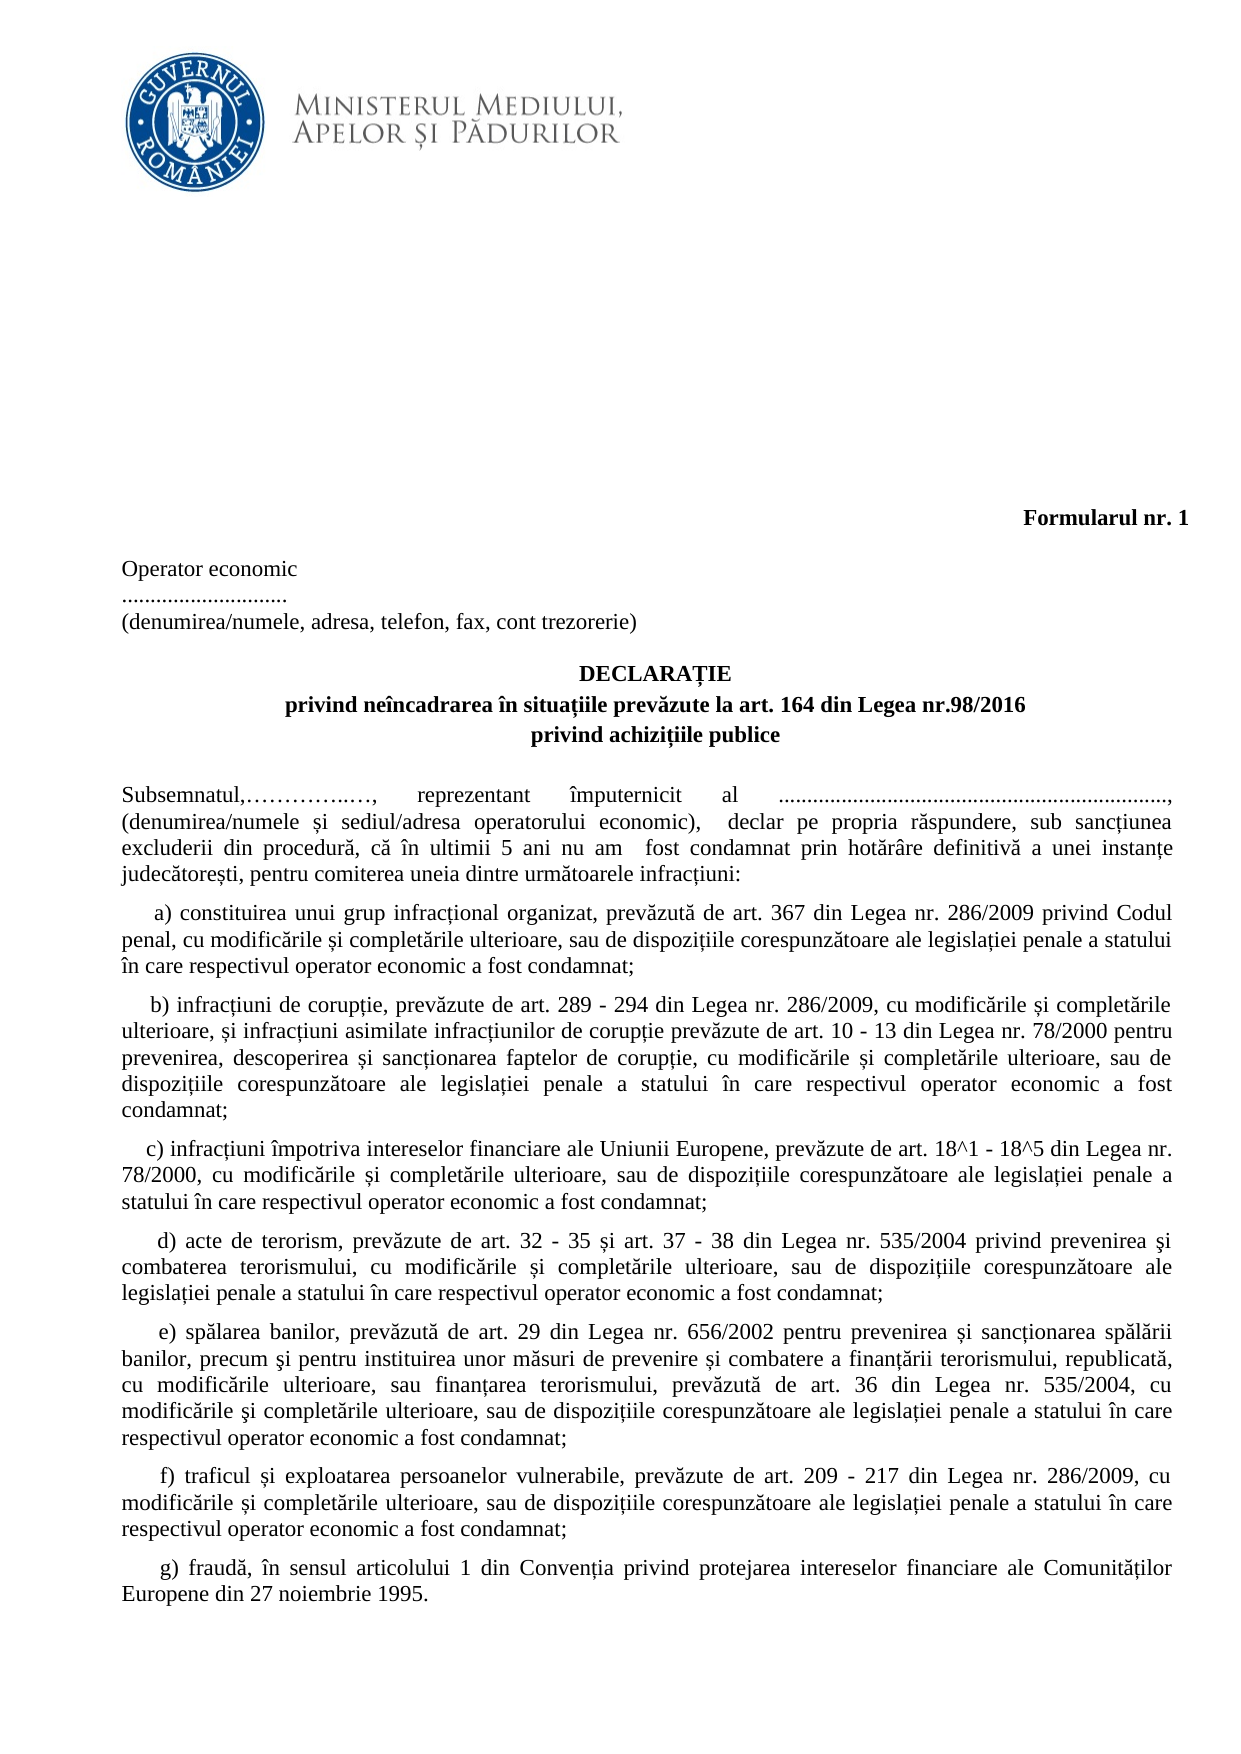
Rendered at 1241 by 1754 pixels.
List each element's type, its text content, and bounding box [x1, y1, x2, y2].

text d) acte de terorism, prevăzute de art. 32 - 35 și art. 37 - 38 din Legea nr. 535/2004 privind prevenirea şi combaterea terorismului, cu modificările și completările ulterioare, sau de dispozițiile corespunzătoare ale legislației penale a statului în care respectivul operator economic a fost condamnat; [121, 1227, 1174, 1306]
text Formularul nr. 1 [121, 504, 1189, 530]
text Operator economic [121, 555, 1189, 581]
text c) infracțiuni împotriva intereselor financiare ale Uniunii Europene, prevăzute de art. 18^1 - 18^5 din Legea nr. 78/2000, cu modificările și completările ulterioare, sau de dispozițiile corespunzătoare ale legislației penale a statului în care respectivul operator economic a fost condamnat; [121, 1135, 1174, 1214]
text ............................. [121, 581, 1189, 608]
text f) traficul și exploatarea persoanelor vulnerabile, prevăzute de art. 209 - 217 din Legea nr. 286/2009, cu modificările și completările ulterioare, sau de dispozițiile corespunzătoare ale legislației penale a statului în care respectivul operator economic a fost condamnat; [121, 1462, 1174, 1542]
text e) spălarea banilor, prevăzută de art. 29 din Legea nr. 656/2002 pentru prevenirea și sancționarea spălării banilor, precum şi pentru instituirea unor măsuri de prevenire și combatere a finanțării terorismului, republicată, cu modificările ulterioare, sau finanțarea terorismului, prevăzută de art. 36 din Legea nr. 535/2004, cu modificările şi completările ulterioare, sau de dispozițiile corespunzătoare ale legislației penale a statului în care respectivul operator economic a fost condamnat; [121, 1318, 1174, 1450]
text (denumirea/numele, adresa, telefon, fax, cont trezorerie) [121, 608, 1189, 634]
text Subsemnatul,…………..…, reprezentant împuternicit al ...................................................................., (denumirea/numele și sediul/adresa operatorului economic), declar pe propria răspundere, sub sancțiunea excluderii din procedură, că în ultimii 5 ani nu am fost condamnat prin hotărâre definitivă a unei instanțe judecătorești, pentru comiterea uneia dintre următoarele infracțiuni: [121, 781, 1174, 887]
text g) fraudă, în sensul articolului 1 din Convenția privind protejarea intereselor financiare ale Comunităților Europene din 27 noiembrie 1995. [121, 1554, 1174, 1607]
text DECLARAȚIE [121, 661, 1189, 687]
text privind achizițiile publice [121, 721, 1189, 747]
text a) constituirea unui grup infracțional organizat, prevăzută de art. 367 din Legea nr. 286/2009 privind Codul penal, cu modificările și completările ulterioare, sau de dispozițiile corespunzătoare ale legislației penale a statului în care respectivul operator economic a fost condamnat; [121, 899, 1174, 978]
text b) infracțiuni de corupție, prevăzute de art. 289 - 294 din Legea nr. 286/2009, cu modificările și completările ulterioare, și infracțiuni asimilate infracțiunilor de corupție prevăzute de art. 10 - 13 din Legea nr. 78/2000 pentru prevenirea, descoperirea și sancționarea faptelor de corupție, cu modificările și completările ulterioare, sau de dispozițiile corespunzătoare ale legislației penale a statului în care respectivul operator economic a fost condamnat; [121, 991, 1174, 1123]
picture [121, 46, 628, 197]
text privind neîncadrarea în situațiile prevăzute la art. 164 din Legea nr.98/2016 [121, 691, 1189, 717]
